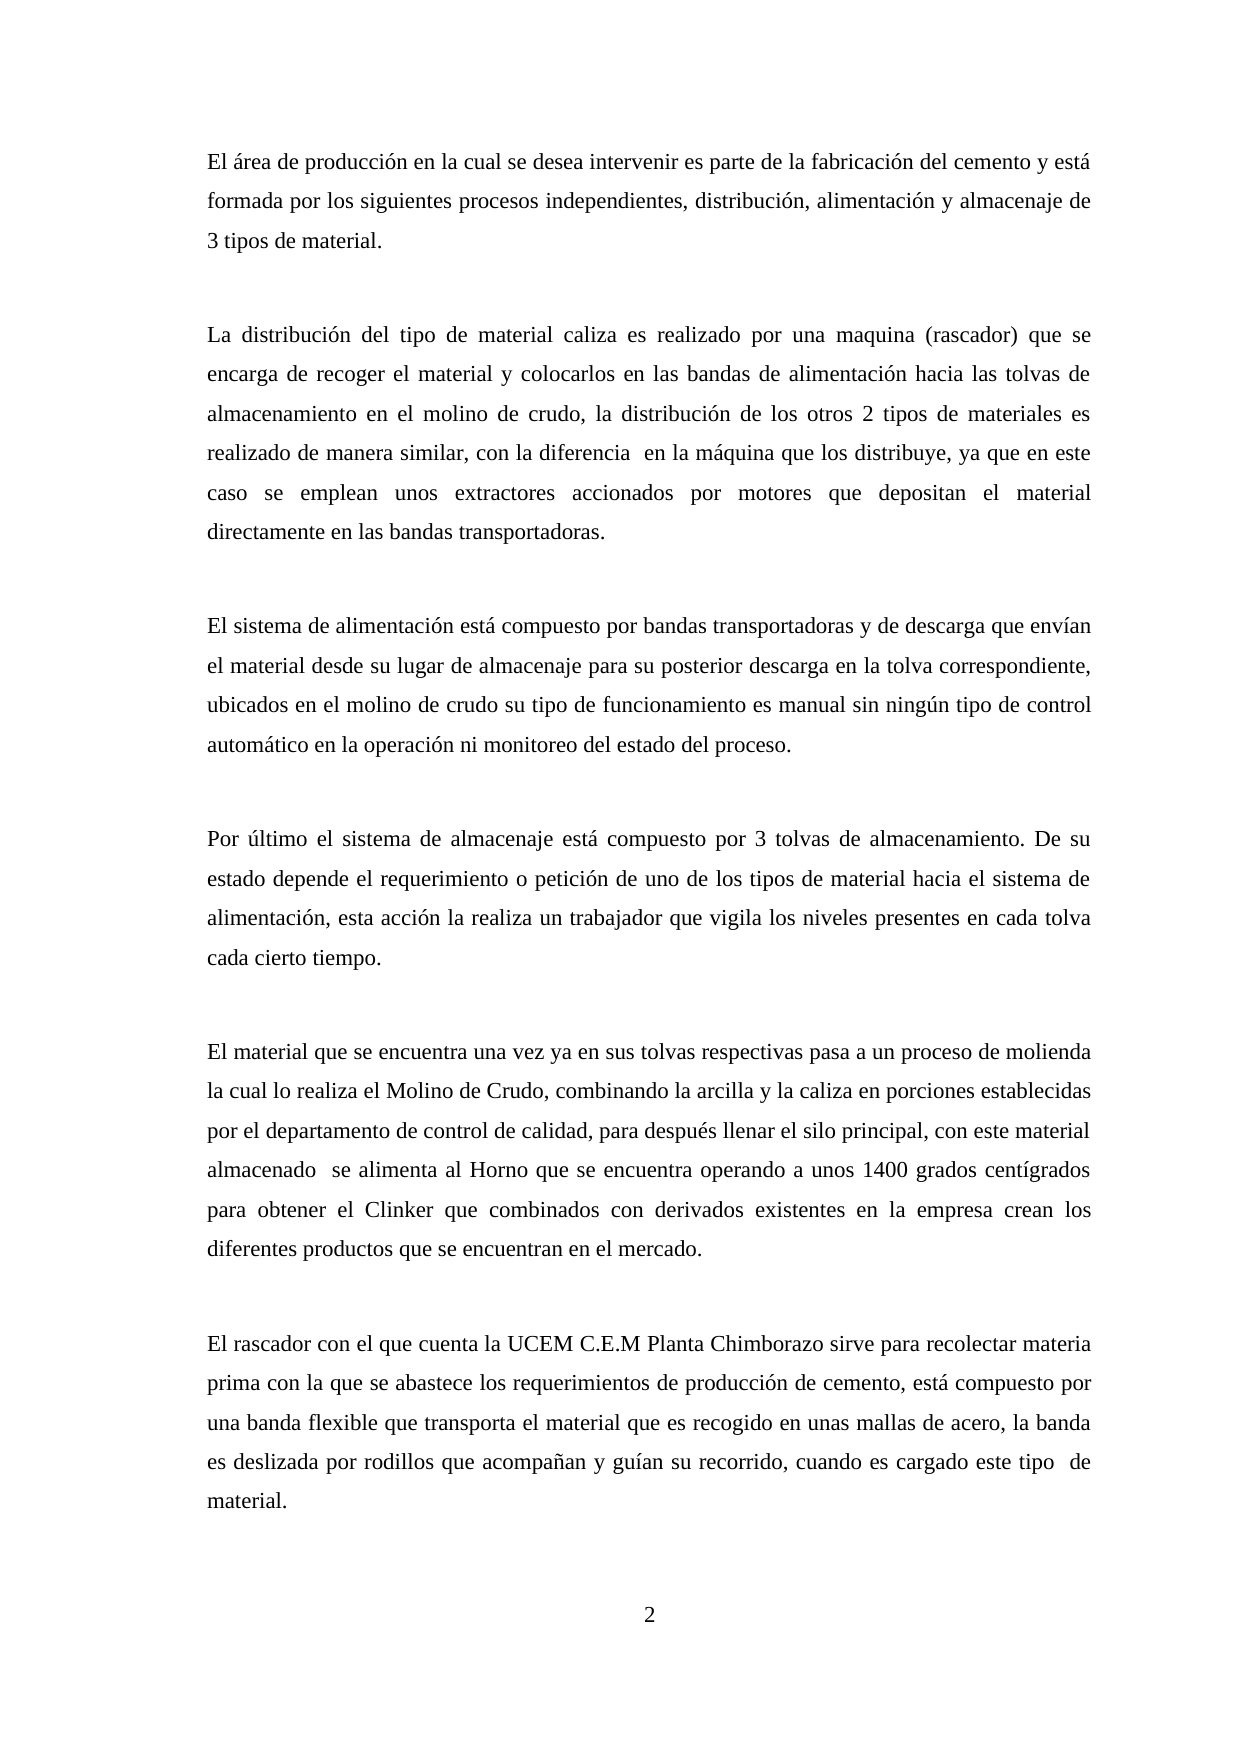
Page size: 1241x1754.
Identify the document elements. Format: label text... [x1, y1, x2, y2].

text El área de producción en la cual se desea intervenir es parte de la fabricación del cemento y está formada por los siguientes procesos independientes, distribución, alimentación y almacenaje de 3 tipos de material. [207, 148, 1092, 253]
text Por último el sistema de almacenaje está compuesto por 3 tolvas de almacenamiento. De su estado depende el requerimiento o petición de uno de los tipos de material hacia el sistema de alimentación, esta acción la realiza un trabajador que vigila los niveles presentes en cada tolva cada cierto tiempo. [207, 825, 1092, 970]
text El material que se encuentra una vez ya en sus tolvas respectivas pasa a un proceso de molienda la cual lo realiza el Molino de Crudo, combinando la arcilla y la caliza en porciones establecidas por el departamento de control de calidad, para después llenar el silo principal, con este material almacenado se alimenta al Horno que se encuentra operando a unos 1400 grados centígrados para obtener el Clinker que combinados con derivados existentes en la empresa crean los diferentes productos que se encuentran en el mercado. [207, 1038, 1092, 1262]
text La distribución del tipo de material caliza es realizado por una maquina (rascador) que se encarga de recoger el material y colocarlos en las bandas de alimentación hacia las tolvas de almacenamiento en el molino de crudo, la distribución de los otros 2 tipos de materiales es realizado de manera similar, con la diferencia en la máquina que los distribuye, ya que en este caso se emplean unos extractores accionados por motores que depositan el material directamente en las bandas transportadoras. [207, 321, 1092, 545]
text El sistema de alimentación está compuesto por bandas transportadoras y de descarga que envían el material desde su lugar de almacenaje para su posterior descarga en la tolva correspondiente, ubicados en el molino de crudo su tipo de funcionamiento es manual sin ningún tipo de control automático en la operación ni monitoreo del estado del proceso. [207, 613, 1092, 757]
text El rascador con el que cuenta la UCEM C.E.M Planta Chimborazo sirve para recolectar materia prima con la que se abastece los requerimientos de producción de cemento, está compuesto por una banda flexible que transporta el material que es recogido en unas mallas de acero, la banda es deslizada por rodillos que acompañan y guían su recorrido, cuando es cargado este tipo de material. [207, 1330, 1092, 1514]
